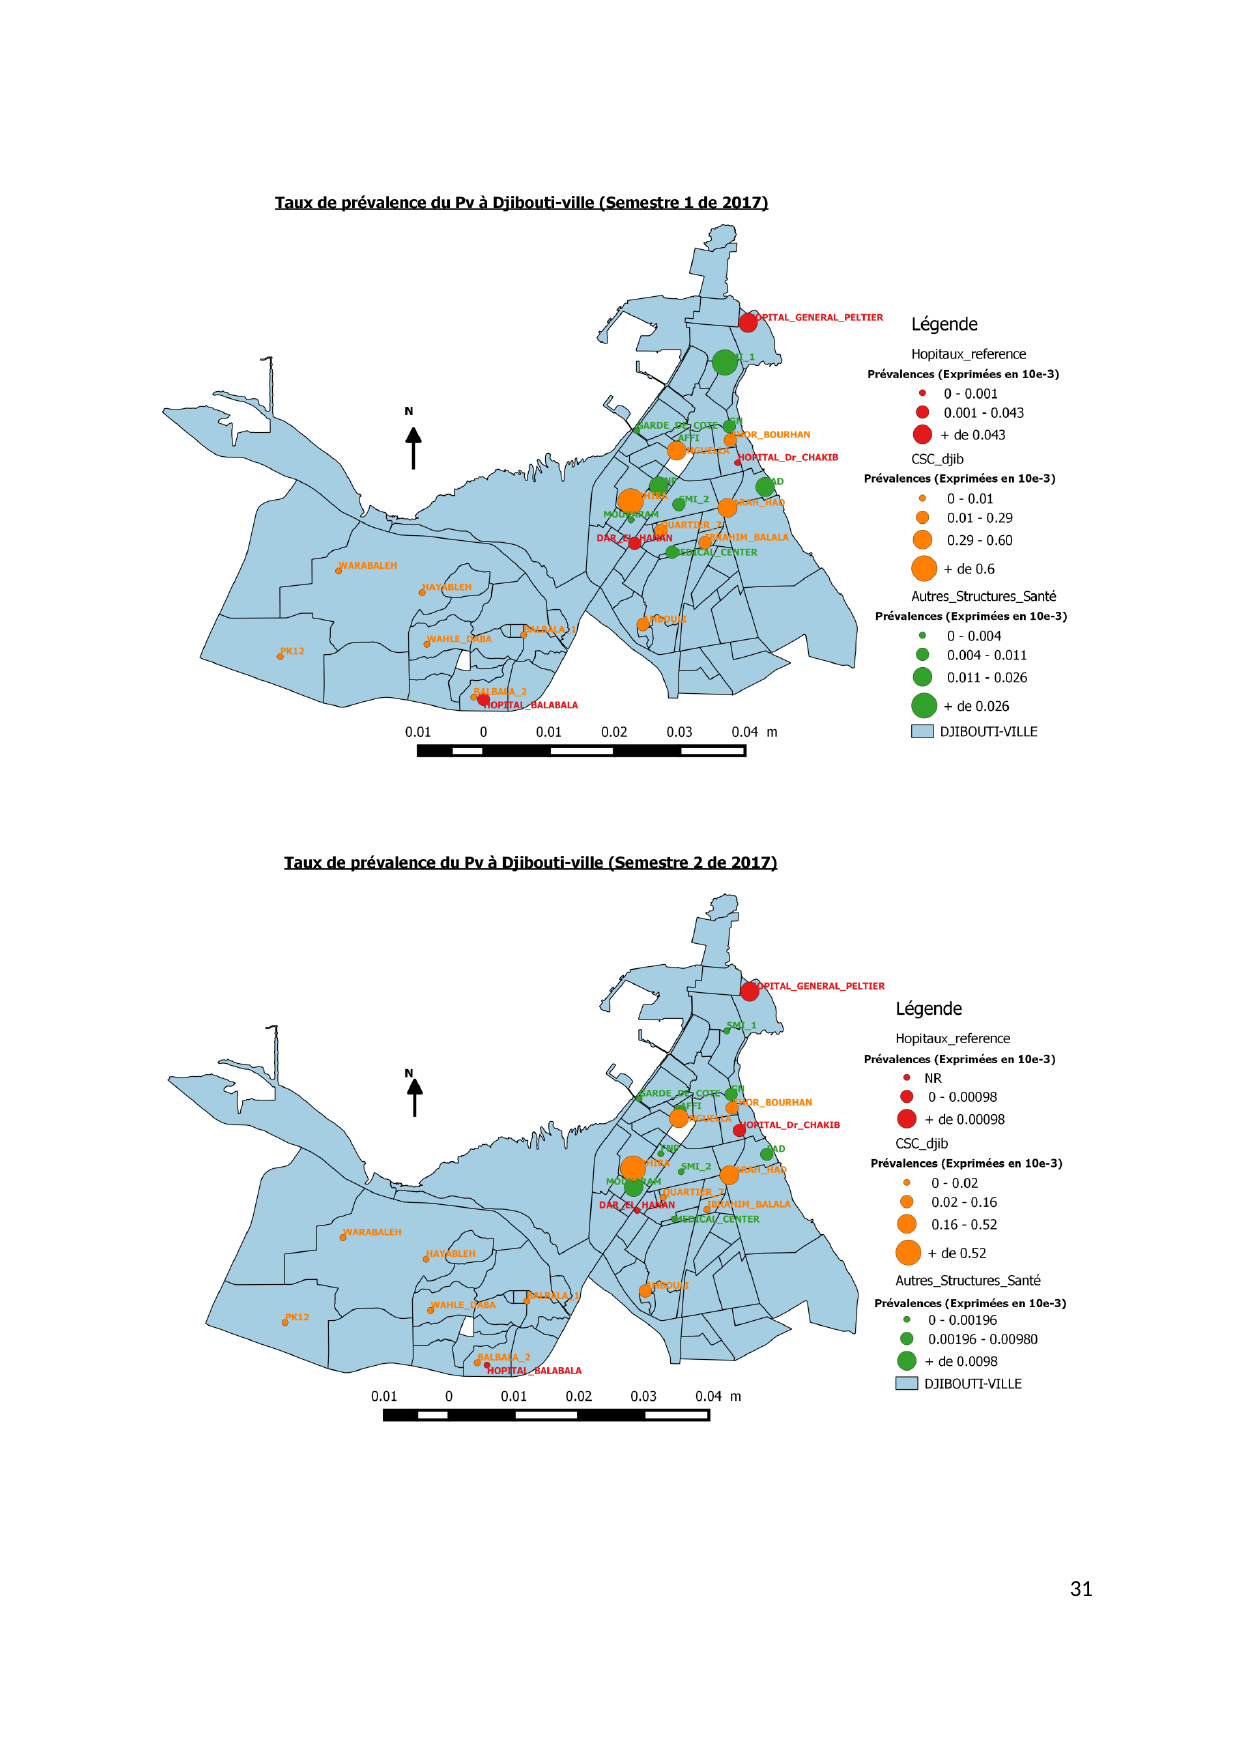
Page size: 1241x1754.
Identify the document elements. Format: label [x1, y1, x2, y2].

picture [147, 147, 1093, 817]
picture [147, 820, 1093, 1489]
